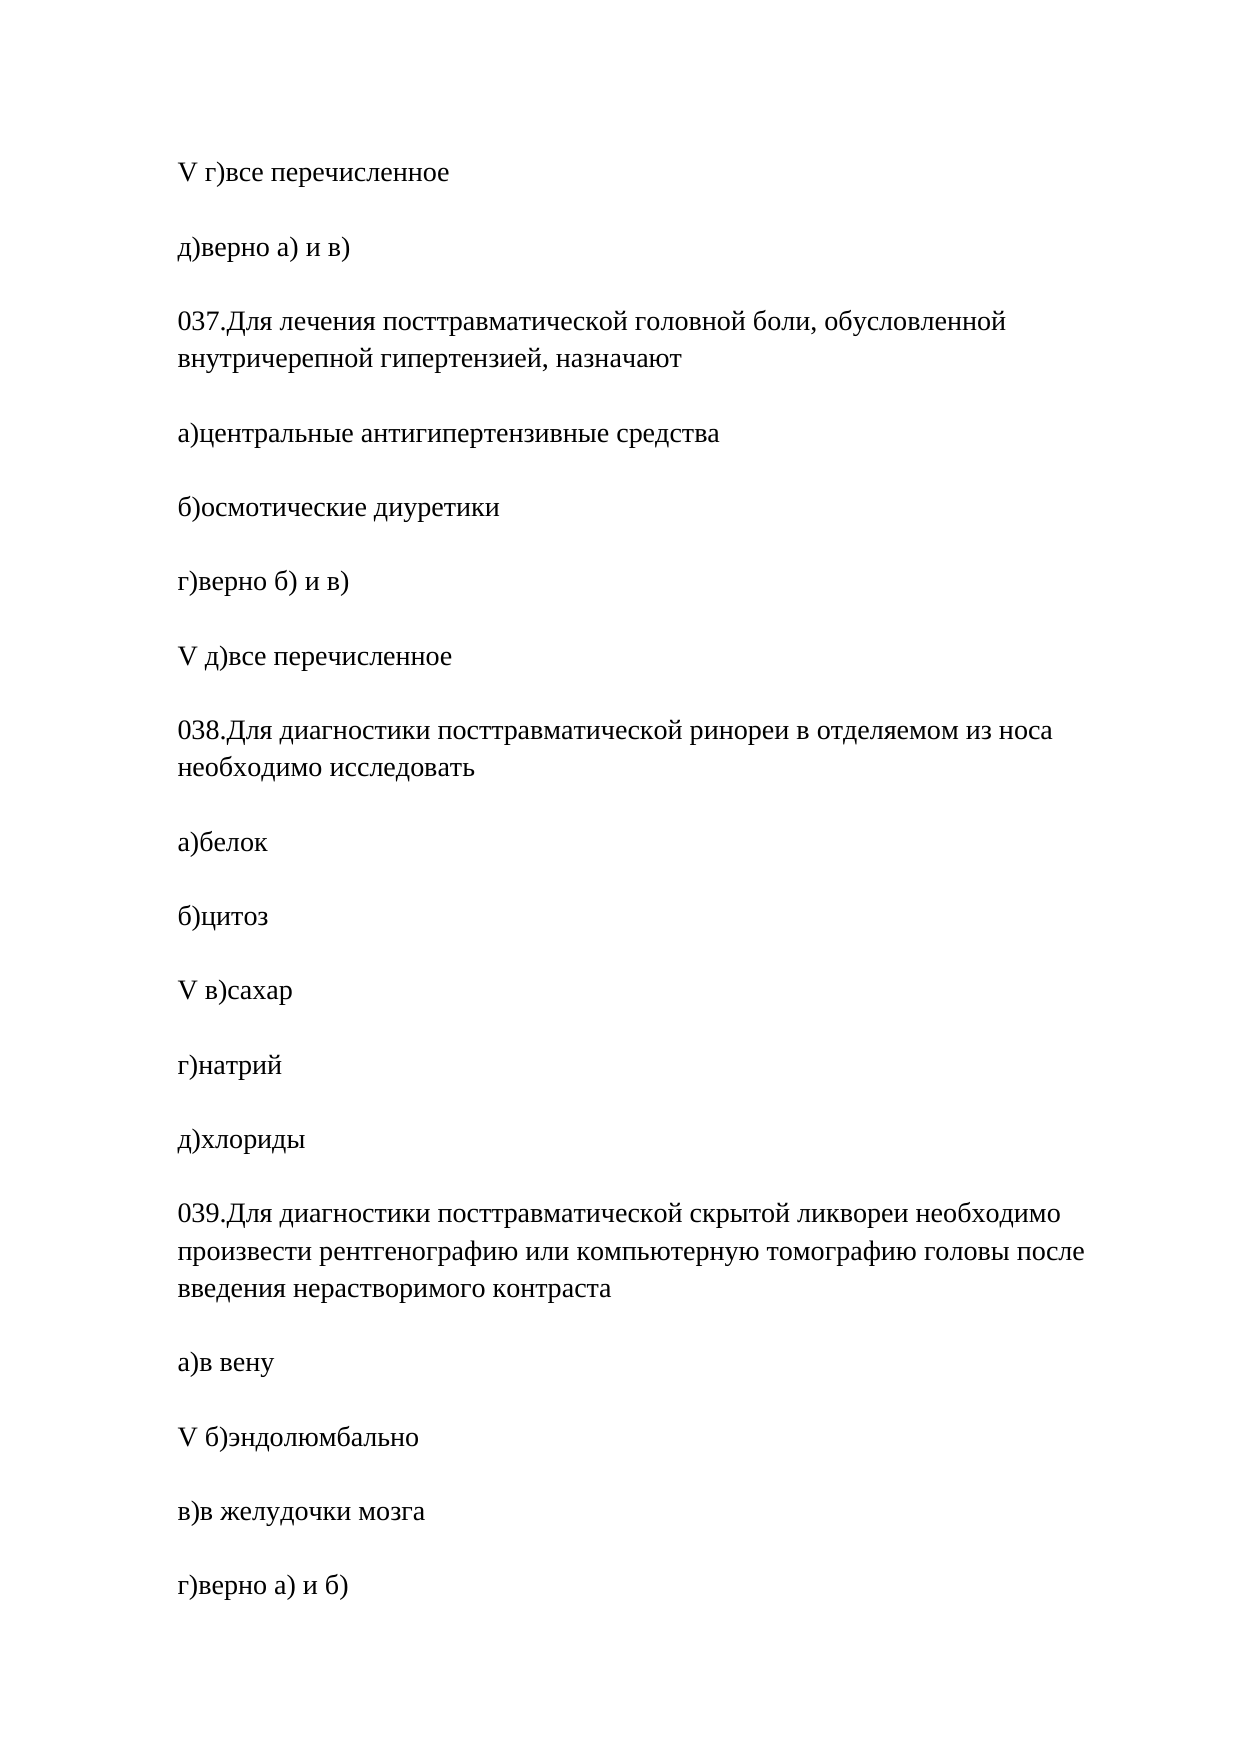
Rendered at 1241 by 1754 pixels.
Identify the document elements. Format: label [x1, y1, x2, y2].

text [177, 118, 1152, 1601]
